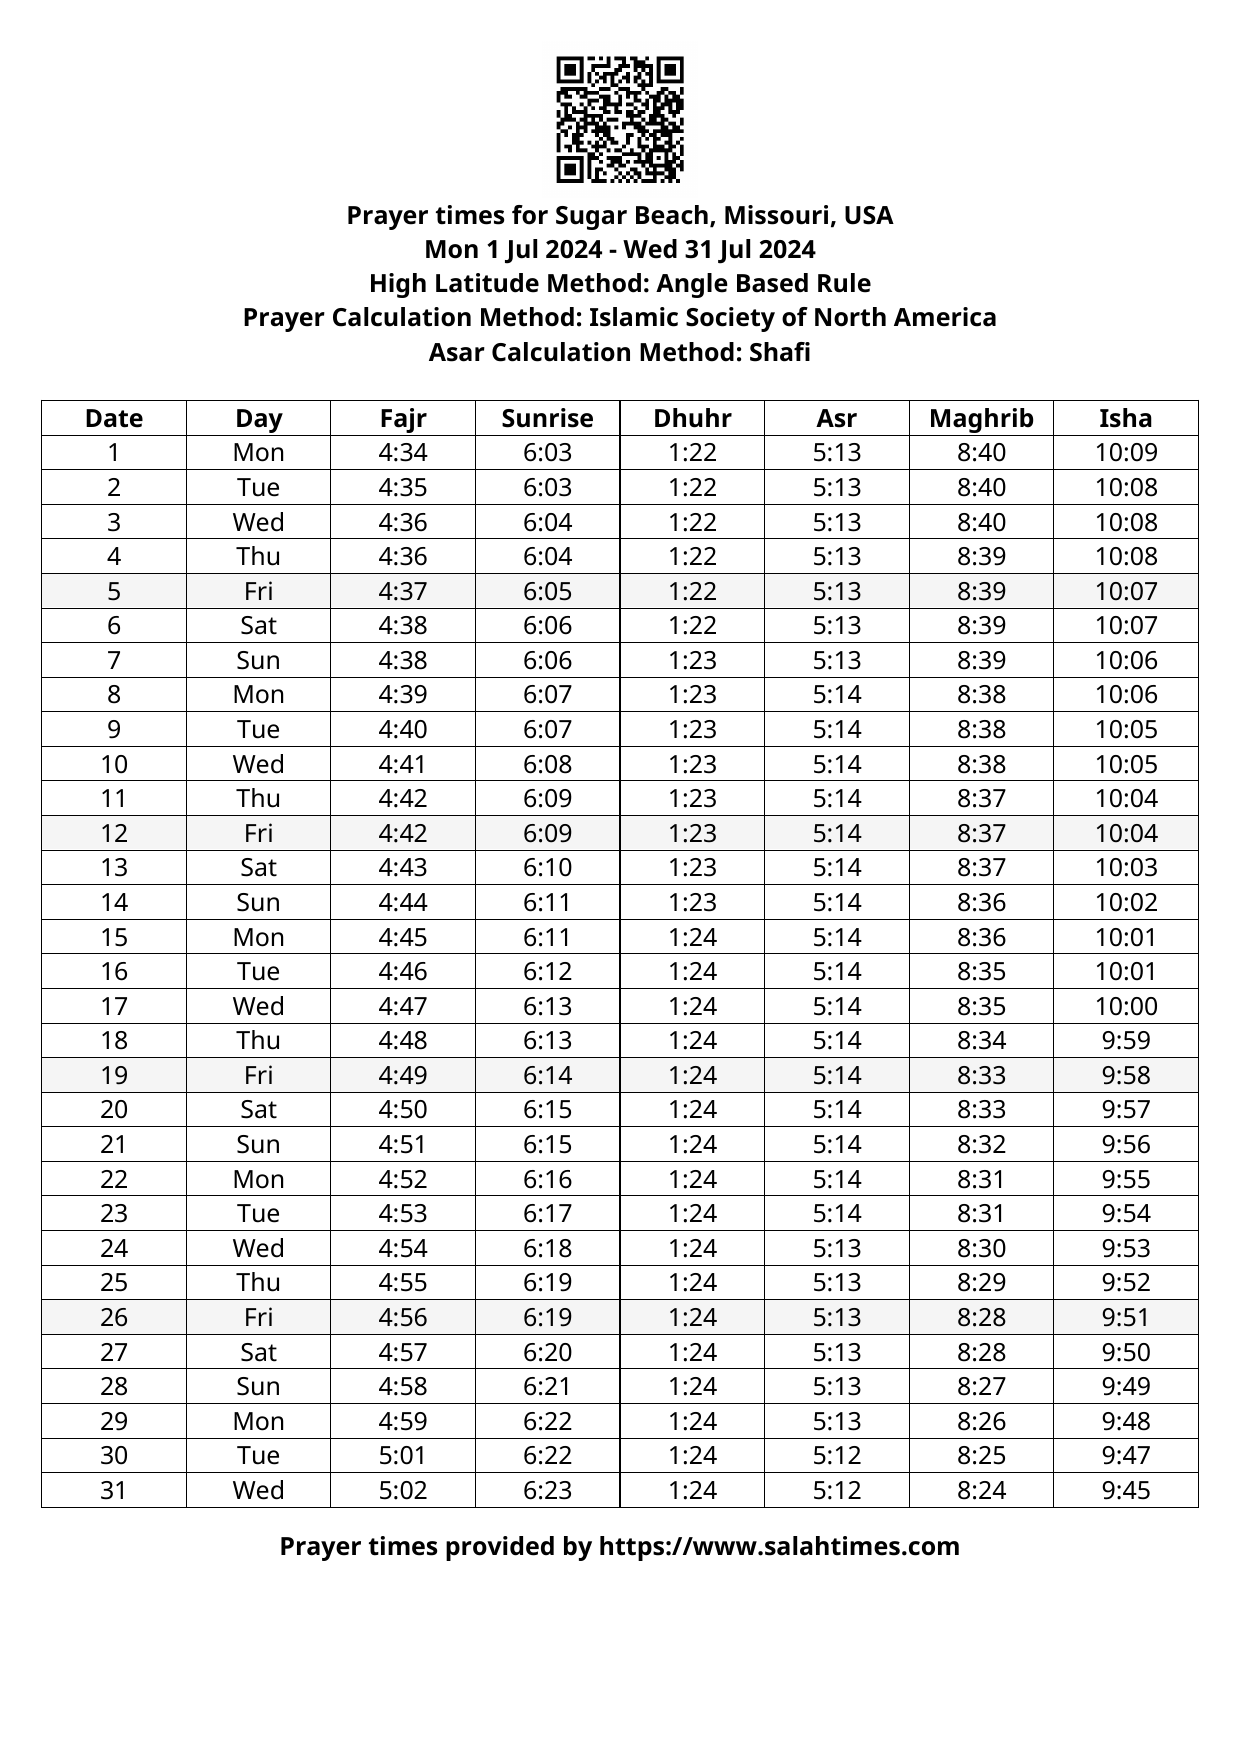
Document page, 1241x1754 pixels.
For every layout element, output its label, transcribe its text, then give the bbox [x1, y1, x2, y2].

table_cell 5:14 [765, 851, 909, 884]
table_cell 8:37 [910, 851, 1053, 884]
text Prayer times for Sugar Beach, Missouri, USA [42, 198, 1198, 232]
table_cell 8:25 [910, 1439, 1053, 1472]
table_cell 6:05 [476, 574, 619, 607]
table_cell 1:23 [621, 816, 764, 849]
table_cell 9:49 [1054, 1369, 1198, 1403]
table_cell 6:13 [476, 989, 619, 1022]
table_cell 28 [42, 1369, 186, 1403]
table_cell 5:14 [765, 747, 909, 780]
table_cell 1:24 [621, 920, 764, 953]
table_cell 6:22 [476, 1404, 619, 1437]
table_cell 1:24 [621, 1404, 764, 1437]
table_cell Mon [187, 1404, 330, 1437]
table_cell 1:23 [621, 678, 764, 711]
table_cell 5:14 [765, 1093, 909, 1126]
table_cell 4:52 [331, 1162, 475, 1195]
table_cell 4:36 [331, 539, 475, 573]
table_cell 4:55 [331, 1266, 475, 1299]
text Prayer Calculation Method: Islamic Society of North America [42, 300, 1198, 334]
table_cell Tue [187, 954, 330, 988]
table_cell 6:17 [476, 1196, 619, 1230]
table_cell 8:29 [910, 1266, 1053, 1299]
table_cell 4:35 [331, 470, 475, 504]
table_cell 5:13 [765, 1369, 909, 1403]
table_cell 1:23 [621, 781, 764, 815]
table_cell 15 [42, 920, 186, 953]
table_cell 4:41 [331, 747, 475, 780]
table_cell Tue [187, 1439, 330, 1472]
table_cell 1:24 [621, 1058, 764, 1092]
table_cell 6:15 [476, 1093, 619, 1126]
table_cell 4 [42, 539, 186, 573]
table_header Maghrib [910, 401, 1053, 434]
table_cell Wed [187, 989, 330, 1022]
table_cell 5:14 [765, 989, 909, 1022]
table_header Day [187, 401, 330, 434]
table_cell 6:15 [476, 1127, 619, 1161]
table_cell Tue [187, 1196, 330, 1230]
table_cell 5:14 [765, 1162, 909, 1195]
table_cell 5:13 [765, 1404, 909, 1437]
table_cell 4:54 [331, 1231, 475, 1264]
table_cell 1:24 [621, 1162, 764, 1195]
table_cell 2 [42, 470, 186, 504]
table_cell 1:24 [621, 954, 764, 988]
table_cell 9:47 [1054, 1439, 1198, 1472]
table_cell 4:38 [331, 643, 475, 677]
table_cell 5:01 [331, 1439, 475, 1472]
table_cell 8:35 [910, 954, 1053, 988]
table_cell 10:09 [1054, 436, 1198, 469]
table_cell 5:13 [765, 470, 909, 504]
table_cell 8:28 [910, 1335, 1053, 1368]
table_cell 5:13 [765, 609, 909, 642]
table_cell 1:24 [621, 1093, 764, 1126]
table_cell 13 [42, 851, 186, 884]
table_cell 4:38 [331, 609, 475, 642]
table_cell 9:48 [1054, 1404, 1198, 1437]
table_cell 6:09 [476, 816, 619, 849]
table_cell 1:22 [621, 609, 764, 642]
table_cell 30 [42, 1439, 186, 1472]
table_cell 5:12 [765, 1439, 909, 1472]
table_cell 6:04 [476, 539, 619, 573]
table_cell 3 [42, 505, 186, 538]
table_cell 8:34 [910, 1024, 1053, 1057]
table_cell Mon [187, 1162, 330, 1195]
table_cell 1:22 [621, 539, 764, 573]
table_cell 10:07 [1054, 609, 1198, 642]
table_cell 24 [42, 1231, 186, 1264]
table_cell 6:13 [476, 1024, 619, 1057]
table_cell Mon [187, 436, 330, 469]
table_cell 8:39 [910, 539, 1053, 573]
table_cell 8:39 [910, 574, 1053, 607]
table_cell 6:03 [476, 436, 619, 469]
table_cell 6:04 [476, 505, 619, 538]
table_cell 8:40 [910, 436, 1053, 469]
table_cell 1:24 [621, 1473, 764, 1507]
table_cell 17 [42, 989, 186, 1022]
table_cell Tue [187, 712, 330, 746]
table_cell Sat [187, 1093, 330, 1126]
table_cell 5:14 [765, 1058, 909, 1092]
table_cell 10:03 [1054, 851, 1198, 884]
table_cell 1:23 [621, 851, 764, 884]
table_cell 1:22 [621, 436, 764, 469]
table_cell 4:37 [331, 574, 475, 607]
table_cell 4:58 [331, 1369, 475, 1403]
table_cell 29 [42, 1404, 186, 1437]
table_cell 9:45 [1054, 1473, 1198, 1507]
table_cell 9:53 [1054, 1231, 1198, 1264]
table_cell 8 [42, 678, 186, 711]
table_cell Thu [187, 1024, 330, 1057]
table_cell 10:01 [1054, 920, 1198, 953]
table_cell 1:22 [621, 470, 764, 504]
table_cell Sat [187, 851, 330, 884]
table_cell 10:06 [1054, 643, 1198, 677]
table_cell 6:09 [476, 781, 619, 815]
table_cell 1:24 [621, 1196, 764, 1230]
table_cell 4:53 [331, 1196, 475, 1230]
table_cell 1:23 [621, 643, 764, 677]
table_cell 10:00 [1054, 989, 1198, 1022]
table_cell 9:57 [1054, 1093, 1198, 1126]
table_cell 10 [42, 747, 186, 780]
table_cell Fri [187, 1300, 330, 1334]
table_cell 9 [42, 712, 186, 746]
table_cell 8:39 [910, 609, 1053, 642]
table_cell 4:40 [331, 712, 475, 746]
table_cell 6:18 [476, 1231, 619, 1264]
table_header Asr [765, 401, 909, 434]
table_cell 27 [42, 1335, 186, 1368]
table_cell 8:31 [910, 1196, 1053, 1230]
table_cell 5:12 [765, 1473, 909, 1507]
table_cell 5:13 [765, 1335, 909, 1368]
table_cell Wed [187, 505, 330, 538]
table_cell Thu [187, 781, 330, 815]
table_cell 10:08 [1054, 470, 1198, 504]
table_cell 5:13 [765, 574, 909, 607]
table_cell 6:06 [476, 643, 619, 677]
table_cell 5:13 [765, 539, 909, 573]
text High Latitude Method: Angle Based Rule [42, 266, 1198, 300]
table_cell 26 [42, 1300, 186, 1334]
table_cell 20 [42, 1093, 186, 1126]
table_cell 4:43 [331, 851, 475, 884]
table_cell 16 [42, 954, 186, 988]
table_cell 9:56 [1054, 1127, 1198, 1161]
table_cell Sun [187, 643, 330, 677]
table_cell 25 [42, 1266, 186, 1299]
table_cell 12 [42, 816, 186, 849]
table_cell Mon [187, 678, 330, 711]
table_cell 8:33 [910, 1058, 1053, 1092]
table_cell 18 [42, 1024, 186, 1057]
table_cell 5:13 [765, 1300, 909, 1334]
table_cell 10:07 [1054, 574, 1198, 607]
table_cell 1 [42, 436, 186, 469]
table_cell 1:24 [621, 1231, 764, 1264]
table_cell 9:55 [1054, 1162, 1198, 1195]
table_cell 5:14 [765, 1127, 909, 1161]
table_cell 1:24 [621, 1369, 764, 1403]
table_cell 23 [42, 1196, 186, 1230]
table_cell Fri [187, 816, 330, 849]
table_cell 9:59 [1054, 1024, 1198, 1057]
table_cell 10:01 [1054, 954, 1198, 988]
table_cell 11 [42, 781, 186, 815]
table_cell 10:04 [1054, 781, 1198, 815]
table_cell 8:38 [910, 678, 1053, 711]
table_cell 4:44 [331, 885, 475, 919]
table_cell 10:08 [1054, 539, 1198, 573]
table_cell 6:22 [476, 1439, 619, 1472]
table_cell 10:06 [1054, 678, 1198, 711]
table_cell 6:19 [476, 1300, 619, 1334]
table_cell 8:37 [910, 816, 1053, 849]
table_cell 5:14 [765, 954, 909, 988]
table_cell Wed [187, 747, 330, 780]
table_cell 4:39 [331, 678, 475, 711]
table_cell 1:24 [621, 1266, 764, 1299]
table_cell 1:23 [621, 885, 764, 919]
table_cell 9:54 [1054, 1196, 1198, 1230]
table_cell 1:24 [621, 1439, 764, 1472]
table_cell 7 [42, 643, 186, 677]
table_cell 8:35 [910, 989, 1053, 1022]
table_cell 8:37 [910, 781, 1053, 815]
table_cell 4:34 [331, 436, 475, 469]
table_cell 6:07 [476, 678, 619, 711]
table_cell 9:50 [1054, 1335, 1198, 1368]
text Mon 1 Jul 2024 - Wed 31 Jul 2024 [42, 232, 1198, 266]
table_cell 6:10 [476, 851, 619, 884]
table_cell 9:58 [1054, 1058, 1198, 1092]
text Asar Calculation Method: Shafi [42, 334, 1198, 368]
table_cell 4:49 [331, 1058, 475, 1092]
table_cell 21 [42, 1127, 186, 1161]
table_cell 10:05 [1054, 712, 1198, 746]
table_cell 5:14 [765, 781, 909, 815]
table_cell 8:30 [910, 1231, 1053, 1264]
table_cell Sat [187, 1335, 330, 1368]
table_cell 6:11 [476, 920, 619, 953]
table_cell 5:14 [765, 885, 909, 919]
table_cell 10:02 [1054, 885, 1198, 919]
table_cell 5:14 [765, 920, 909, 953]
table_header Date [42, 401, 186, 434]
table_cell 6:16 [476, 1162, 619, 1195]
table_header Sunrise [476, 401, 619, 434]
table_cell Mon [187, 920, 330, 953]
table_cell 31 [42, 1473, 186, 1507]
table_cell 4:46 [331, 954, 475, 988]
table_cell 10:08 [1054, 505, 1198, 538]
table_cell 5:14 [765, 1196, 909, 1230]
table_cell Fri [187, 1058, 330, 1092]
table_cell Sun [187, 885, 330, 919]
table_cell 8:27 [910, 1369, 1053, 1403]
table_cell 6:07 [476, 712, 619, 746]
table_cell Thu [187, 1266, 330, 1299]
table_cell 5 [42, 574, 186, 607]
table_cell 1:22 [621, 505, 764, 538]
table_cell 6:19 [476, 1266, 619, 1299]
table_cell 5:14 [765, 678, 909, 711]
table_cell 8:31 [910, 1162, 1053, 1195]
table_cell 4:59 [331, 1404, 475, 1437]
table_cell 4:42 [331, 781, 475, 815]
table_cell 5:13 [765, 643, 909, 677]
table_cell 4:36 [331, 505, 475, 538]
table_cell 6:23 [476, 1473, 619, 1507]
table_cell Sat [187, 609, 330, 642]
table_cell Tue [187, 470, 330, 504]
table_cell 8:36 [910, 920, 1053, 953]
table_cell 5:13 [765, 505, 909, 538]
table_cell 5:13 [765, 436, 909, 469]
table_cell 8:40 [910, 505, 1053, 538]
table_cell 1:24 [621, 989, 764, 1022]
table_cell 8:36 [910, 885, 1053, 919]
table_header Fajr [331, 401, 475, 434]
table_cell 6:14 [476, 1058, 619, 1092]
table_cell 1:22 [621, 574, 764, 607]
table_cell 4:45 [331, 920, 475, 953]
table_cell 1:24 [621, 1127, 764, 1161]
table_cell 1:23 [621, 712, 764, 746]
table_cell 4:42 [331, 816, 475, 849]
table_cell 1:24 [621, 1024, 764, 1057]
table_cell 6:03 [476, 470, 619, 504]
table_cell 4:47 [331, 989, 475, 1022]
table_cell 6:08 [476, 747, 619, 780]
table_cell 4:50 [331, 1093, 475, 1126]
table_cell 4:51 [331, 1127, 475, 1161]
table_cell Wed [187, 1231, 330, 1264]
table_cell 9:52 [1054, 1266, 1198, 1299]
table_cell 4:48 [331, 1024, 475, 1057]
table_header Dhuhr [621, 401, 764, 434]
text Prayer times provided by https://www.salahtimes.com [42, 1528, 1198, 1563]
table_cell Wed [187, 1473, 330, 1507]
table_cell 6:11 [476, 885, 619, 919]
table_cell 8:38 [910, 712, 1053, 746]
table_cell 4:56 [331, 1300, 475, 1334]
table_cell 8:28 [910, 1300, 1053, 1334]
table_cell 8:33 [910, 1093, 1053, 1126]
table_cell Thu [187, 539, 330, 573]
table_cell 5:14 [765, 712, 909, 746]
table_cell 22 [42, 1162, 186, 1195]
table_cell 6 [42, 609, 186, 642]
table_cell Fri [187, 574, 330, 607]
table_cell 8:39 [910, 643, 1053, 677]
table_cell 10:05 [1054, 747, 1198, 780]
table_cell 5:13 [765, 1231, 909, 1264]
table_cell 5:14 [765, 1024, 909, 1057]
table_cell 14 [42, 885, 186, 919]
picture [542, 41, 699, 198]
table_cell 8:40 [910, 470, 1053, 504]
table_cell 8:26 [910, 1404, 1053, 1437]
table_cell 19 [42, 1058, 186, 1092]
table_cell 6:20 [476, 1335, 619, 1368]
table_cell 6:06 [476, 609, 619, 642]
table_cell 4:57 [331, 1335, 475, 1368]
table_cell Sun [187, 1369, 330, 1403]
table_cell 6:12 [476, 954, 619, 988]
table_cell 5:02 [331, 1473, 475, 1507]
table_cell 5:14 [765, 816, 909, 849]
table_cell 8:32 [910, 1127, 1053, 1161]
table_cell 6:21 [476, 1369, 619, 1403]
table_cell 1:24 [621, 1300, 764, 1334]
table_cell 1:24 [621, 1335, 764, 1368]
table_header Isha [1054, 401, 1198, 434]
table_cell 5:13 [765, 1266, 909, 1299]
table_cell 9:51 [1054, 1300, 1198, 1334]
table_cell 8:38 [910, 747, 1053, 780]
table_cell 10:04 [1054, 816, 1198, 849]
table_cell 1:23 [621, 747, 764, 780]
table_cell 8:24 [910, 1473, 1053, 1507]
table_cell Sun [187, 1127, 330, 1161]
